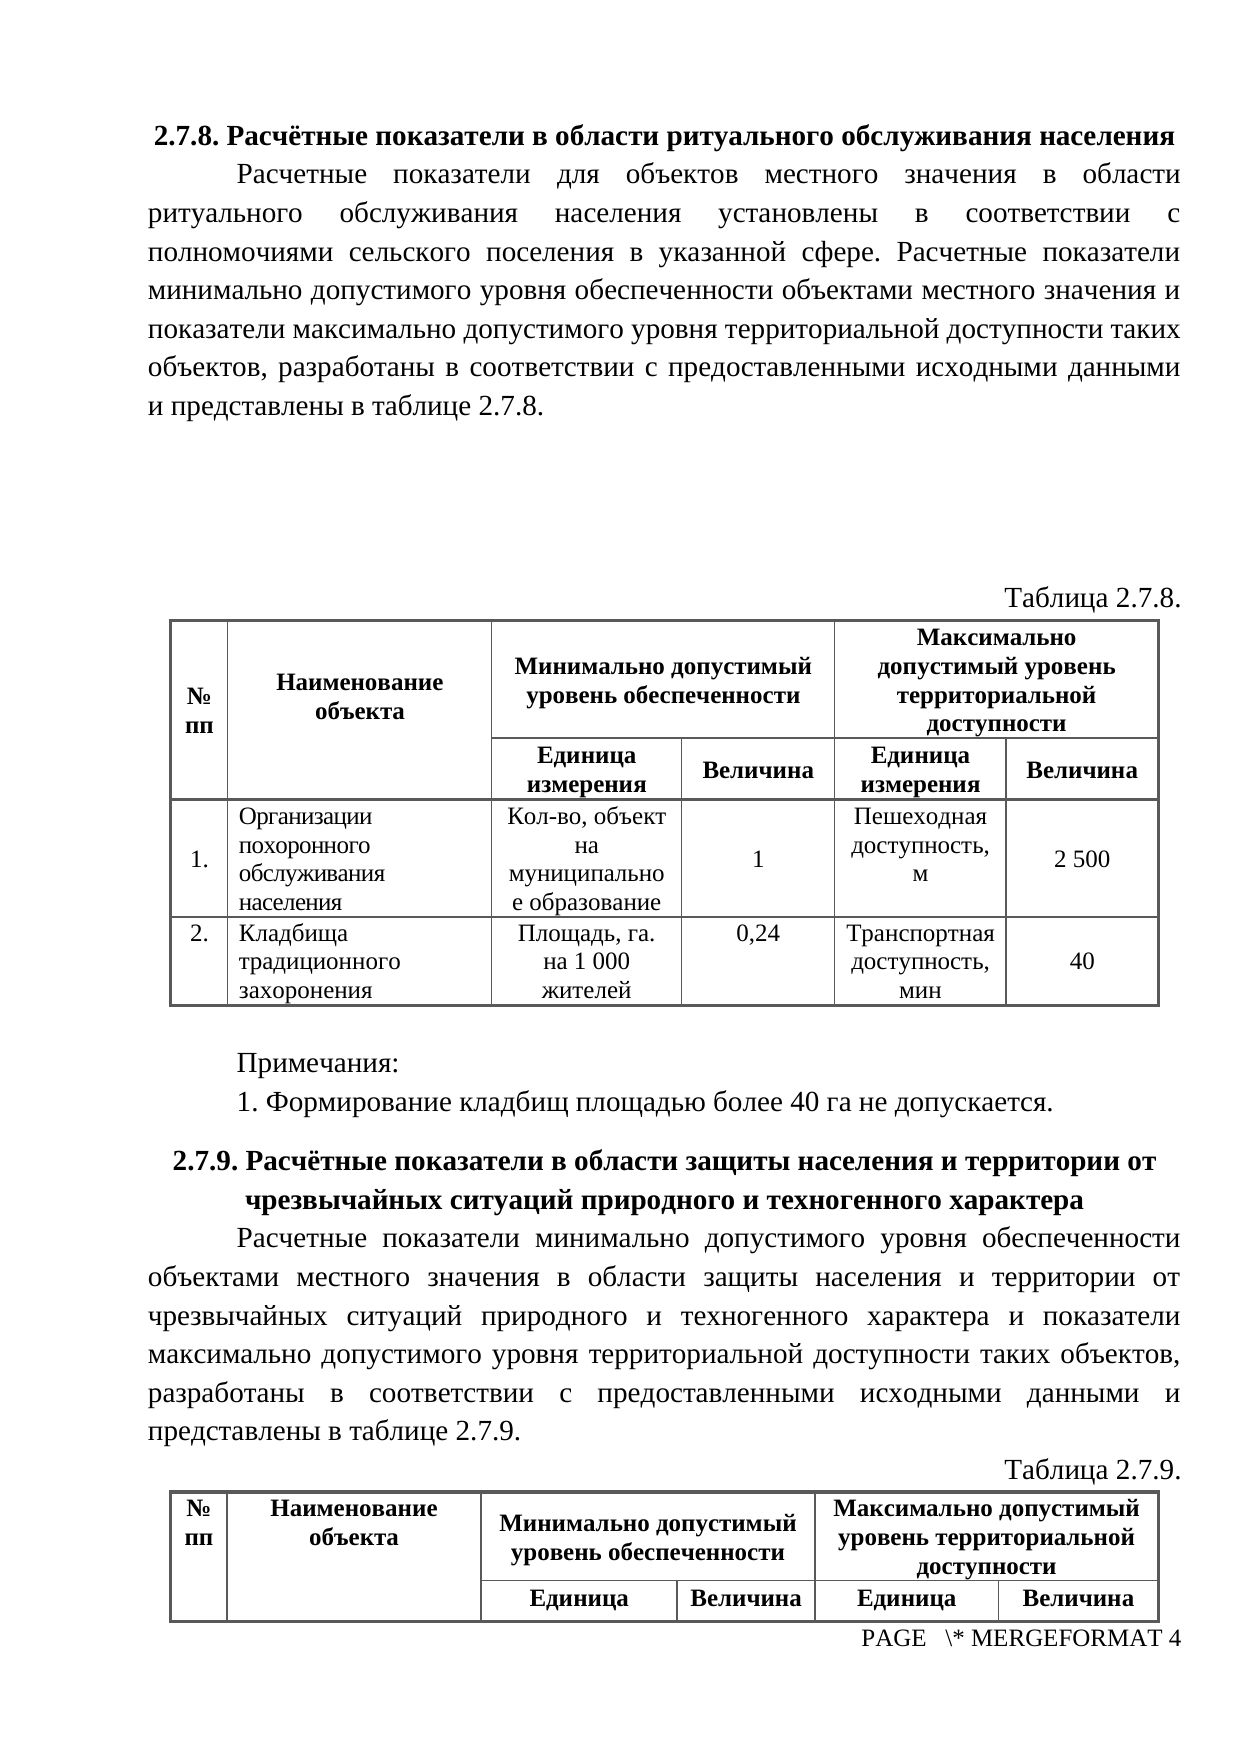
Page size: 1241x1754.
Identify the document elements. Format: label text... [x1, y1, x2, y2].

subtitle 2.7.8. Расчётные показатели в области ритуального обслуживания населения [148, 118, 1181, 152]
table_cell Величина [1007, 739, 1157, 798]
table_header Минимально допустимый уровень обеспеченности [482, 1494, 814, 1580]
table_cell Организации похоронного обслуживания населения [228, 801, 491, 916]
table_cell Единица измерения [835, 739, 1005, 798]
table_cell 40 [1007, 918, 1157, 1004]
table_cell Единица измерения [482, 1581, 676, 1619]
table_header Наименование объекта [228, 622, 491, 798]
table_header Максимально допустимый уровень территориальной доступности [816, 1494, 1157, 1580]
table_cell 0,24 [682, 918, 834, 1004]
text 1. Формирование кладбищ площадью более 40 га не допускается. [148, 1084, 1181, 1118]
text Таблица 2.7.9. [148, 1452, 1181, 1485]
subtitle 2.7.9. Расчётные показатели в области защиты населения и территории от чрезвычайных ситуаций природного и техногенного характера [148, 1143, 1181, 1216]
table_cell Кладбища традиционного захоронения [228, 918, 491, 1004]
table_cell Транспортная доступность, мин [835, 918, 1005, 1004]
table_cell Единица измерения [492, 739, 681, 798]
table_cell Пешеходная доступность, м [835, 801, 1005, 916]
text Примечания: [148, 1046, 1181, 1079]
table_cell 1 [682, 801, 834, 916]
table_cell Величина [678, 1581, 814, 1619]
text Расчетные показатели для объектов местного значения в области ритуального обслуживания населения установлены в соответствии с полномочиями сельского поселения в указанной сфере. Расчетные показатели минимально допустимого уровня обеспеченности объектами местного значения и показатели максимально допустимого уровня территориальной доступности таких объектов, разработаны в соответствии с предоставленными исходными данными и представлены в таблице 2.7.8. [148, 157, 1181, 421]
table_cell Площадь, га. на 1 000 жителей [492, 918, 681, 1004]
table_cell 2 500 [1007, 801, 1157, 916]
text Расчетные показатели минимально допустимого уровня обеспеченности объектами местного значения в области защиты населения и территории от чрезвычайных ситуаций природного и техногенного характера и показатели максимально допустимого уровня территориальной доступности таких объектов, разработаны в соответствии с предоставленными исходными данными и представлены в таблице 2.7.9. [148, 1221, 1181, 1447]
table_header Минимально допустимый уровень обеспеченности [492, 622, 834, 737]
table_cell Величина [999, 1581, 1157, 1619]
text Таблица 2.7.8. [148, 581, 1181, 614]
table_cell Кол-во, объект на муниципальное образование [492, 801, 681, 916]
table_header № пп [172, 1494, 226, 1619]
table_cell 2. [172, 918, 227, 1004]
table_cell Величина [682, 739, 834, 798]
table_cell 1. [172, 801, 227, 916]
table_header Максимально допустимый уровень территориальной доступности [835, 622, 1157, 737]
table_cell Единица измерения [816, 1581, 998, 1619]
table_header Наименование объекта [228, 1494, 480, 1619]
table_header № пп [172, 622, 227, 798]
